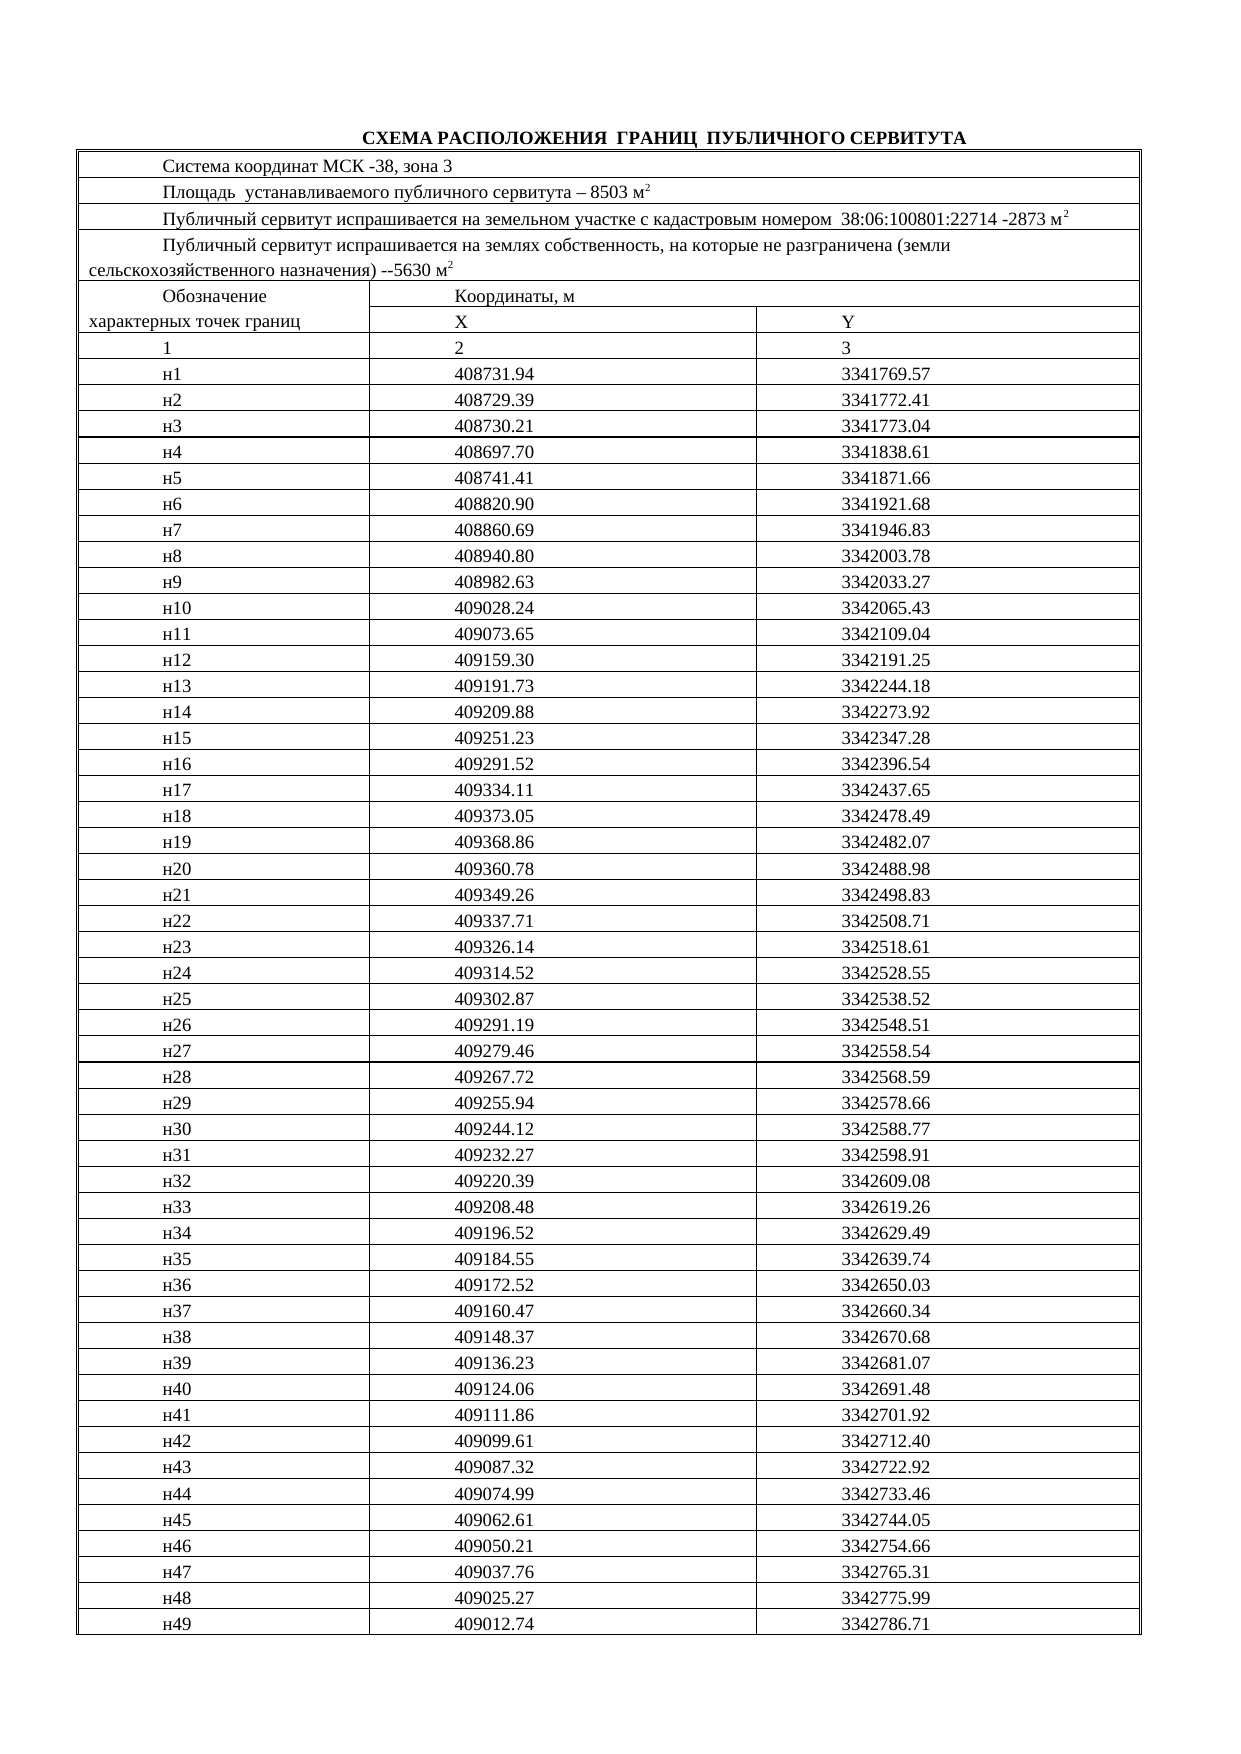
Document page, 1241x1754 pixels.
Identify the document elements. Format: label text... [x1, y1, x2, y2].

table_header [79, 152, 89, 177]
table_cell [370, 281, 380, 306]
text СХЕМА РАСПОЛОЖЕНИЯ ГРАНИЦ ПУБЛИЧНОГО СЕРВИТУТА [89, 124, 1167, 149]
table_cell Обозначение характерных точек границ [79, 281, 369, 332]
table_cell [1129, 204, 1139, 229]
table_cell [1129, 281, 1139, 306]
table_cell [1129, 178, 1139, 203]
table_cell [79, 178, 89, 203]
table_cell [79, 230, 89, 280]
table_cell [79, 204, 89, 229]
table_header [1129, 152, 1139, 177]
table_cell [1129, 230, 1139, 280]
